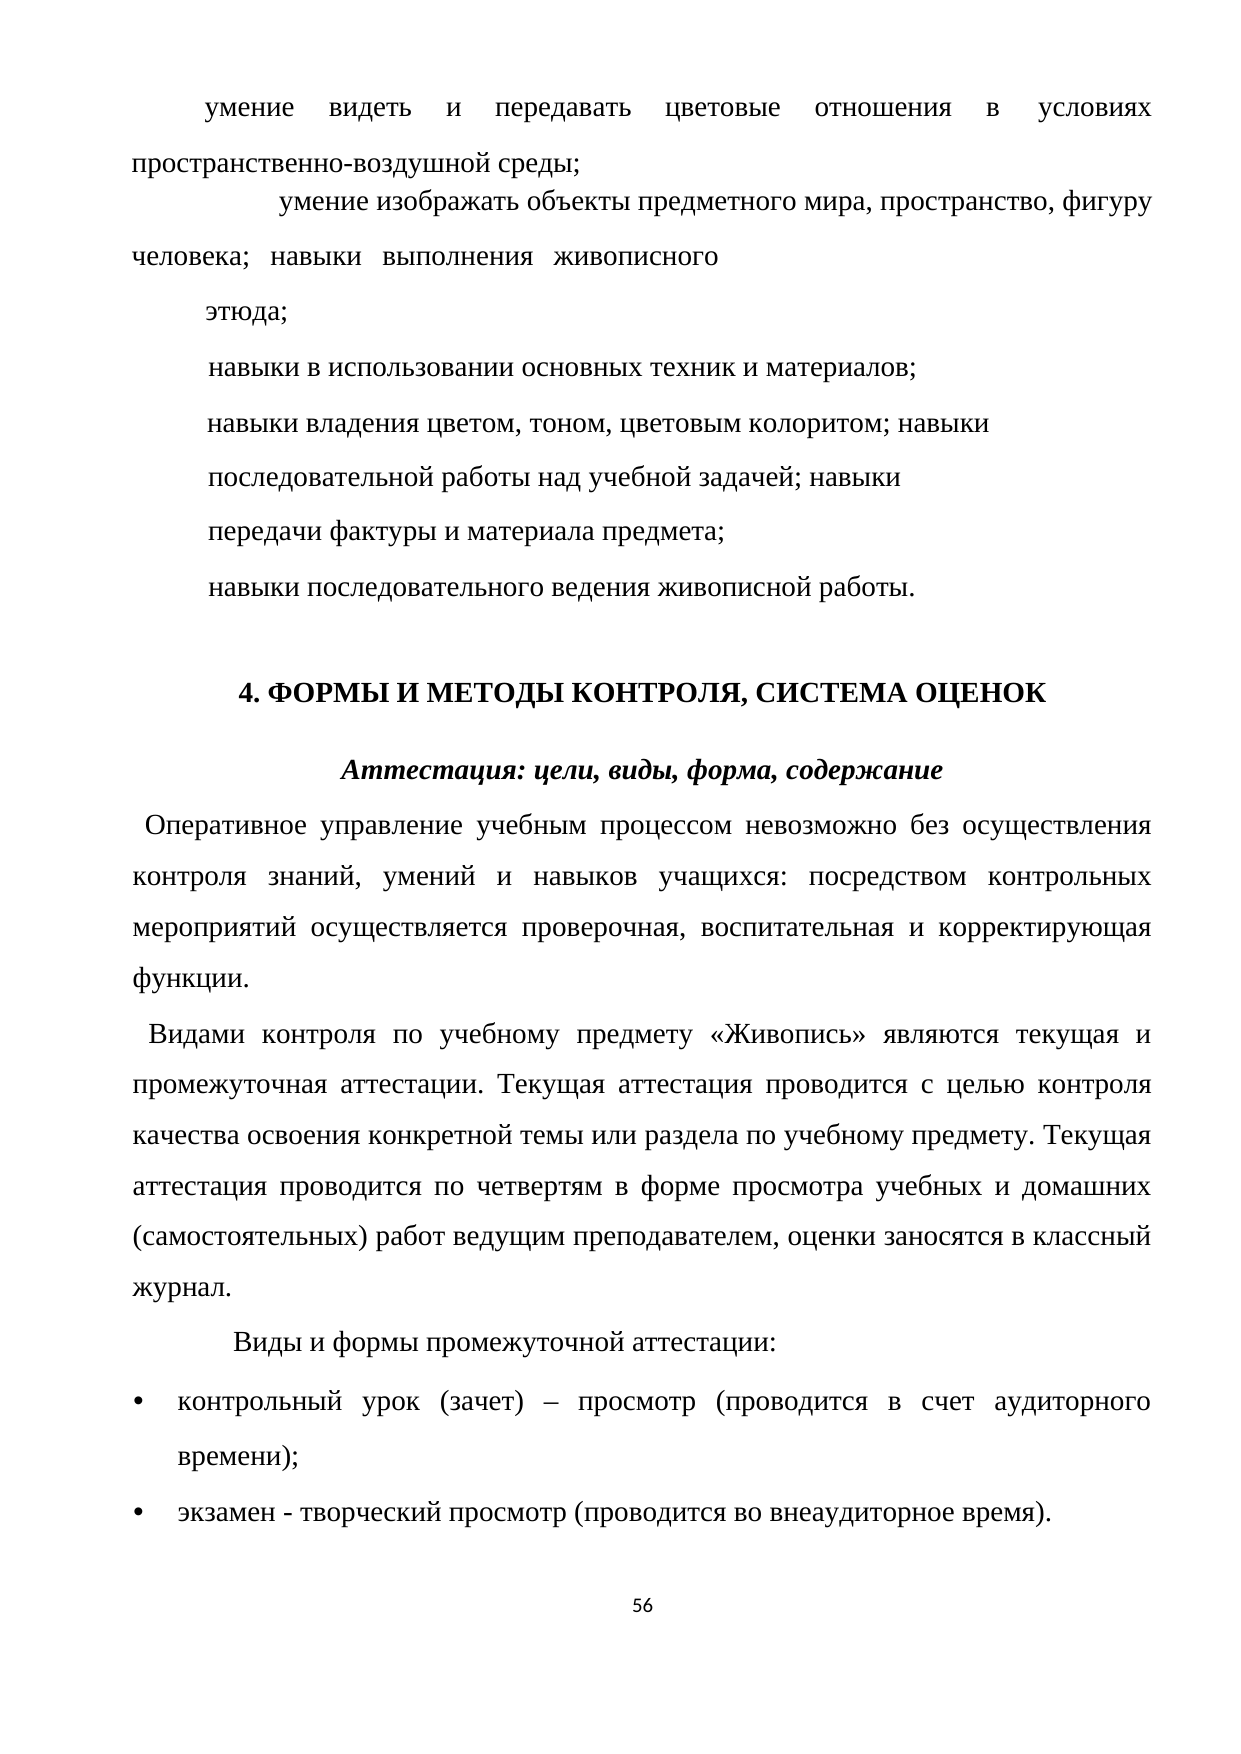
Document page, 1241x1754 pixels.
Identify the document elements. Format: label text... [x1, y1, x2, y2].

text навыки владения цветом, тоном, цветовым колоритом; навыки последовательной работы над учебной задачей; навыки передачи фактуры и материала предмета; [207, 405, 990, 547]
text Виды и формы промежуточной аттестации: [131, 1324, 1159, 1357]
text человека; навыки выполнения живописного этюда; [131, 238, 719, 327]
text Оперативное управление учебным процессом невозможно без осуществления контроля знаний, умений и навыков учащихся: посредством контрольных мероприятий осуществляется проверочная, воспитательная и корректирующая функции. [131, 807, 1152, 994]
text пространственно-воздушной среды; [131, 145, 1152, 178]
text навыки последовательного ведения живописной работы. [208, 569, 1152, 602]
text навыки в использовании основных техник и материалов; [208, 349, 1152, 383]
list экзамен - творческий просмотр (проводится во внеаудиторное время). [133, 1494, 1152, 1528]
text 4. ФОРМЫ И МЕТОДЫ КОНТРОЛЯ, СИСТЕМА ОЦЕНОК [133, 675, 1152, 709]
text умение изображать объекты предметного мира, пространство, фигуру [133, 183, 1153, 216]
list контрольный урок (зачет) – просмотр (проводится в счет аудиторного времени); [133, 1383, 1152, 1472]
subtitle Аттестация: цели, виды, форма, содержание [135, 752, 1150, 786]
text Видами контроля по учебному предмету «Живопись» являются текущая и промежуточная аттестации. Текущая аттестация проводится с целью контроля качества освоения конкретной темы или раздела по учебному предмету. Текущая аттестация проводится по четвертям в форме просмотра учебных и домашних (самостоятельных) работ ведущим преподавателем, оценки заносятся в классный журнал. [131, 1016, 1152, 1302]
text умение видеть и передавать цветовые отношения в условиях [133, 89, 1159, 123]
